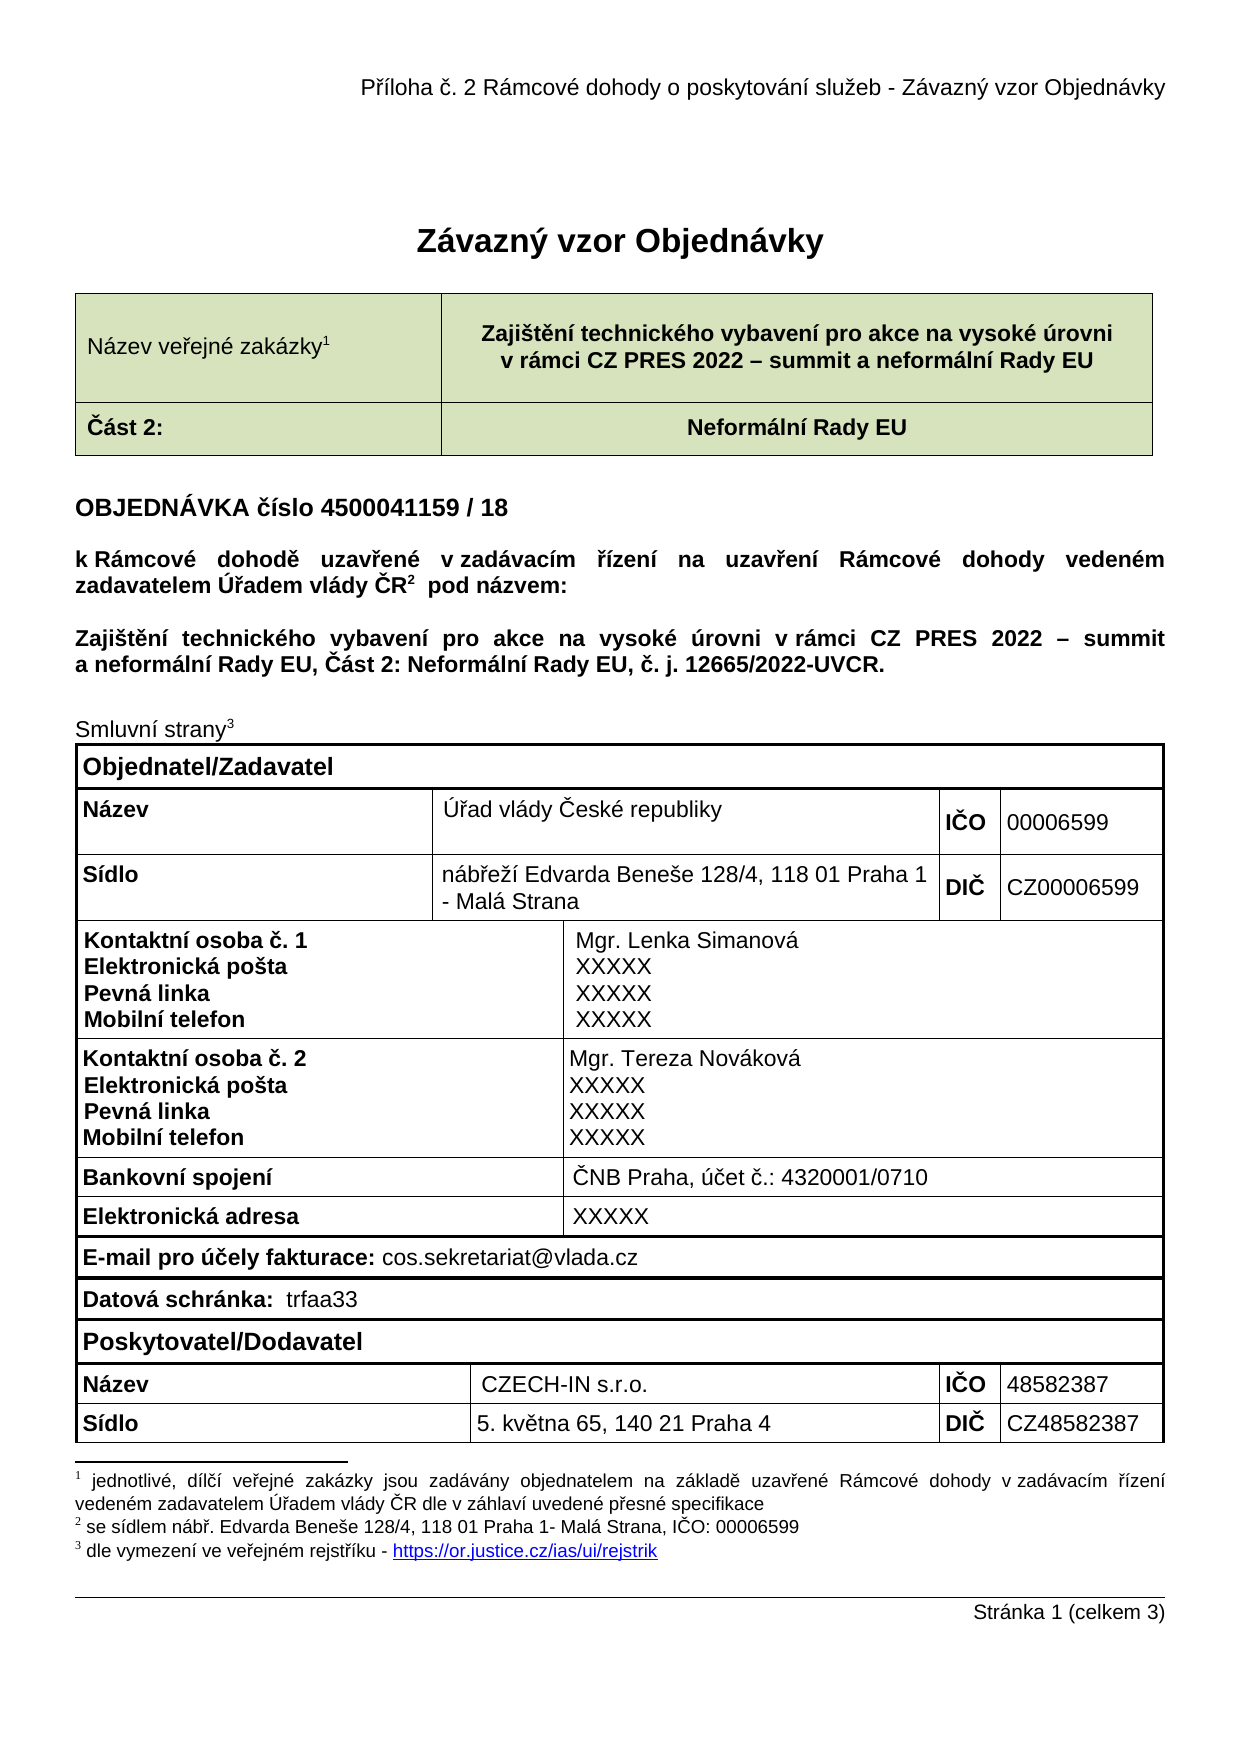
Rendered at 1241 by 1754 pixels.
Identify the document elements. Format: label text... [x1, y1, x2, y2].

table_cell IČO [940, 790, 1000, 854]
table_header Název veřejné zakázky [76, 294, 441, 402]
text Smluvní strany [75, 716, 1165, 743]
table_cell DIČ [940, 1404, 1000, 1442]
table_cell Sídlo [78, 1404, 470, 1442]
table_cell Kontaktní osoba č. 2 Elektronická pošta Pevná linka Mobilní telefon [78, 1039, 563, 1157]
table_cell CZ00006599 [1001, 855, 1162, 920]
table_cell Úřad vlády České republiky [433, 790, 939, 854]
table_cell 00006599 [1001, 790, 1162, 854]
table_cell E-mail pro účely fakturace: cos.sekretariat@vlada.cz [78, 1238, 1162, 1276]
table_cell Kontaktní osoba č. 1 Elektronická pošta Pevná linka Mobilní telefon [78, 921, 563, 1038]
text Zajištění technického vybavení pro akce na vysoké úrovni v rámci CZ PRES 2022 – summit a neformální Rady EU, Část 2: Neformální Rady EU, č. j. 12665/2022-UVCR. [75, 625, 1165, 678]
table_header Objednatel/Zadavatel [78, 746, 1162, 787]
table_cell Neformální Rady EU [442, 403, 1152, 455]
subtitle OBJEDNÁVKA číslo 4500041159 / 18 [75, 493, 1165, 522]
table_cell Elektronická adresa [78, 1197, 563, 1235]
table_cell ČNB Praha, účet č.: 4320001/0710 [564, 1158, 1162, 1196]
table_cell XXXXX [564, 1197, 1162, 1235]
table_cell DIČ [940, 855, 1000, 920]
table_cell Datová schránka: trfaa33 [78, 1280, 1162, 1318]
table_cell Poskytovatel/Dodavatel [78, 1321, 1162, 1362]
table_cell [471, 1404, 939, 1442]
table_header Zajištění technického vybavení pro akce na vysoké úrovni v rámci CZ PRES 2022 – summit a neformální Rady EU [442, 294, 1152, 402]
table_cell CZ48582387 [1001, 1404, 1162, 1442]
table_cell CZECH-IN s.r.o. [471, 1365, 939, 1403]
table_cell Mgr. Lenka Simanová XXXXX XXXXX XXXXX [564, 921, 1162, 1038]
text k Rámcové dohodě uzavřené v zadávacím řízení na uzavření Rámcové dohody vedeném zadavatelem Úřadem vlády ČR pod názvem: [75, 546, 1165, 598]
table_cell 48582387 [1001, 1365, 1162, 1403]
table_cell Část 2: [76, 403, 441, 455]
table_cell Název [78, 790, 432, 854]
table_cell IČO [940, 1365, 1000, 1403]
table_cell Sídlo [78, 855, 432, 920]
table_cell Název [78, 1365, 470, 1403]
table_cell Mgr. Tereza Nováková XXXXX XXXXX XXXXX [564, 1039, 1162, 1157]
table_cell Bankovní spojení [78, 1158, 563, 1196]
table_cell nábřeží Edvarda Beneše 128/4, 118 01 Praha 1 - Malá Strana [433, 855, 939, 920]
text Závazný vzor Objednávky [75, 222, 1165, 260]
